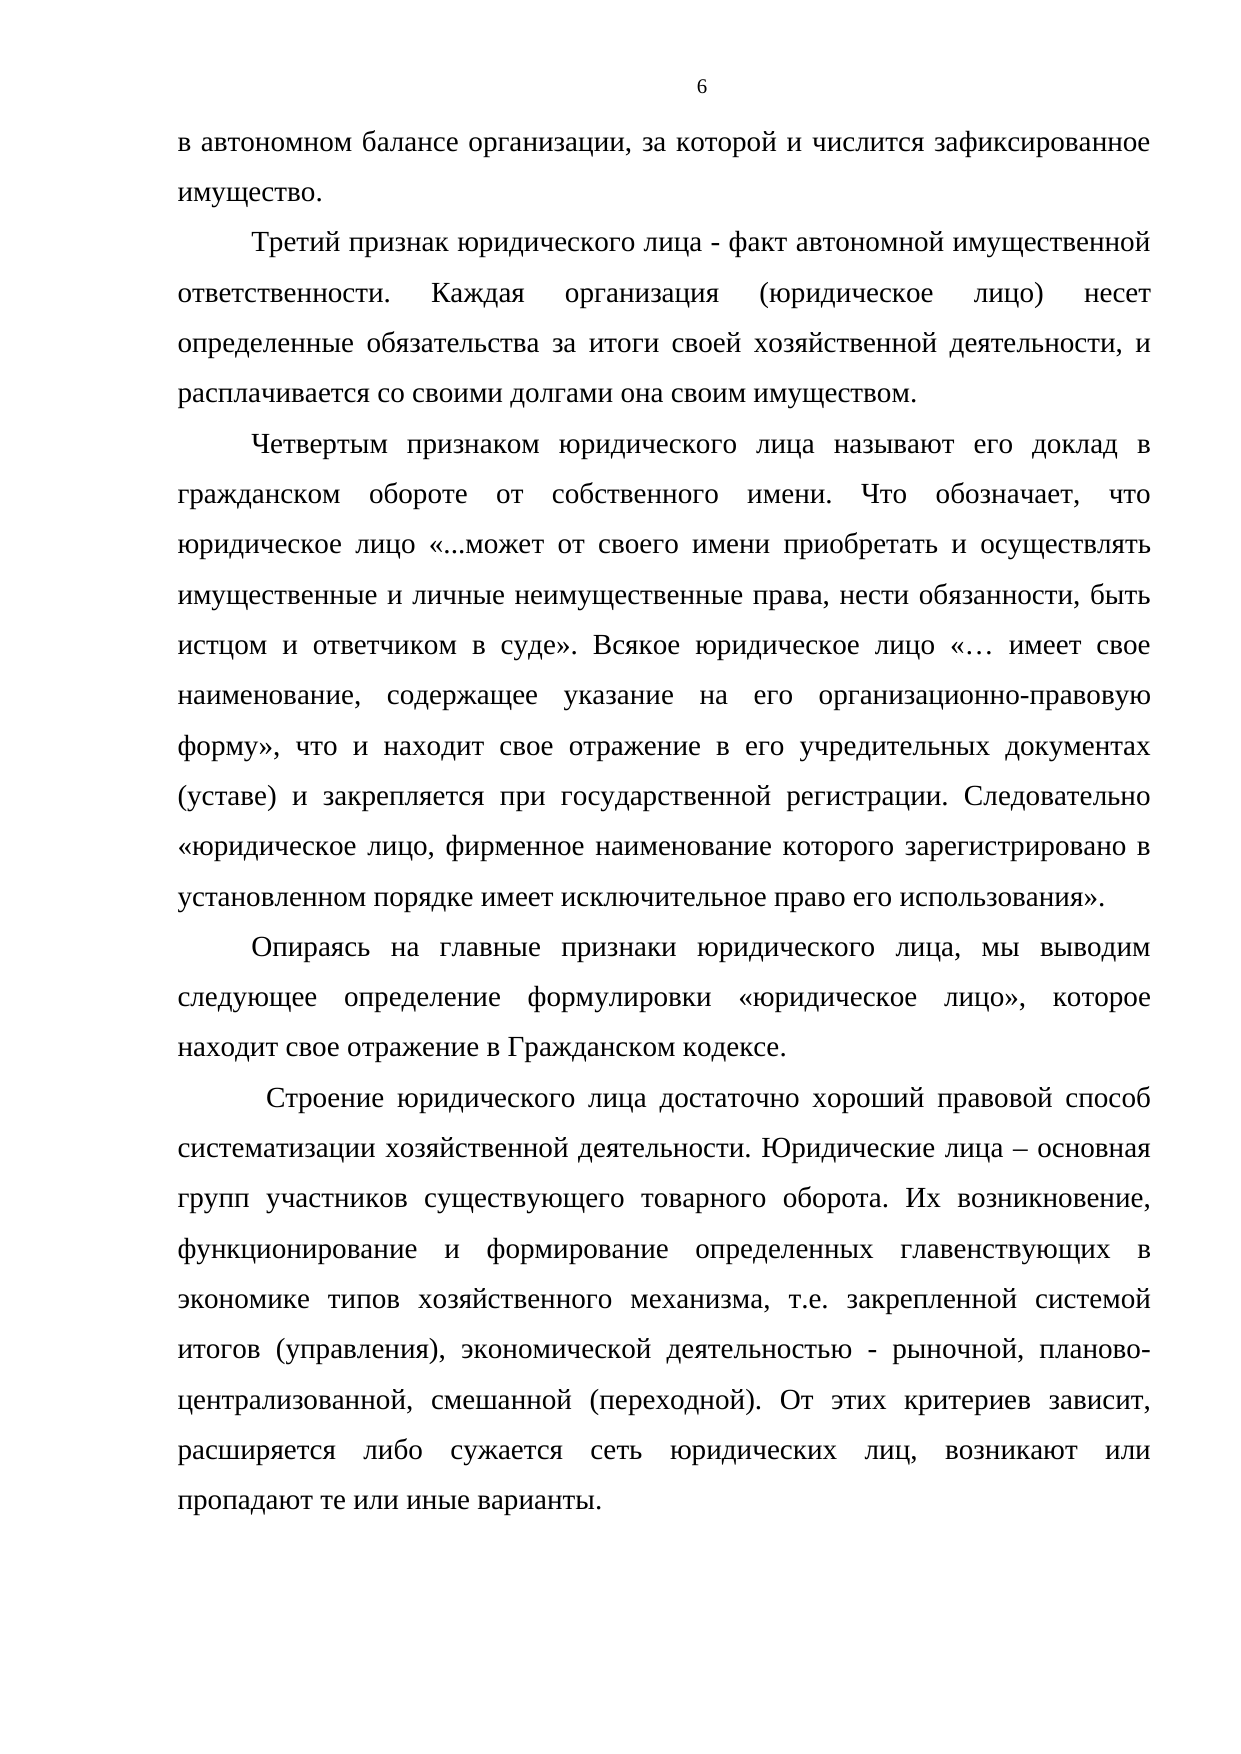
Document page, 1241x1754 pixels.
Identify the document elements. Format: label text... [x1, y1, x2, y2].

text Третий признак юридического лица - факт автономной имущественной ответственности. Каждая организация (юридическое лицо) несет определенные обязательства за итоги своей хозяйственной деятельности, и расплачивается со своими долгами она своим имуществом. [177, 224, 1152, 409]
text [177, 124, 1152, 208]
text Строение юридического лица достаточно хороший правовой способ систематизации хозяйственной деятельности. Юридические лица – основная групп участников существующего товарного оборота. Их возникновение, функционирование и формирование определенных главенствующих в экономике типов хозяйственного механизма, т.е. закрепленной системой итогов (управления), экономической деятельностью - рыночной, планово-централизованной, смешанной (переходной). От этих критериев зависит, расширяется либо сужается сеть юридических лиц, возникают или пропадают те или иные варианты. [177, 1080, 1152, 1516]
text Четвертым признаком юридического лица называют его доклад в гражданском обороте от собственного имени. Что обозначает, что юридическое лицо «...может от своего имени приобретать и осуществлять имущественные и личные неимущественные права, нести обязанности, быть истцом и ответчиком в суде». Всякое юридическое лицо «… имеет свое наименование, содержащее указание на его организационно-правовую форму», что и находит свое отражение в его учредительных документах (уставе) и закрепляется при государственной регистрации. Следовательно «юридическое лицо, фирменное наименование которого зарегистрировано в установленном порядке имеет исключительное право его использования». [177, 426, 1152, 912]
text Опираясь на главные признаки юридического лица, мы выводим следующее определение формулировки «юридическое лицо», которое находит свое отражение в Гражданском кодексе. [177, 929, 1152, 1063]
